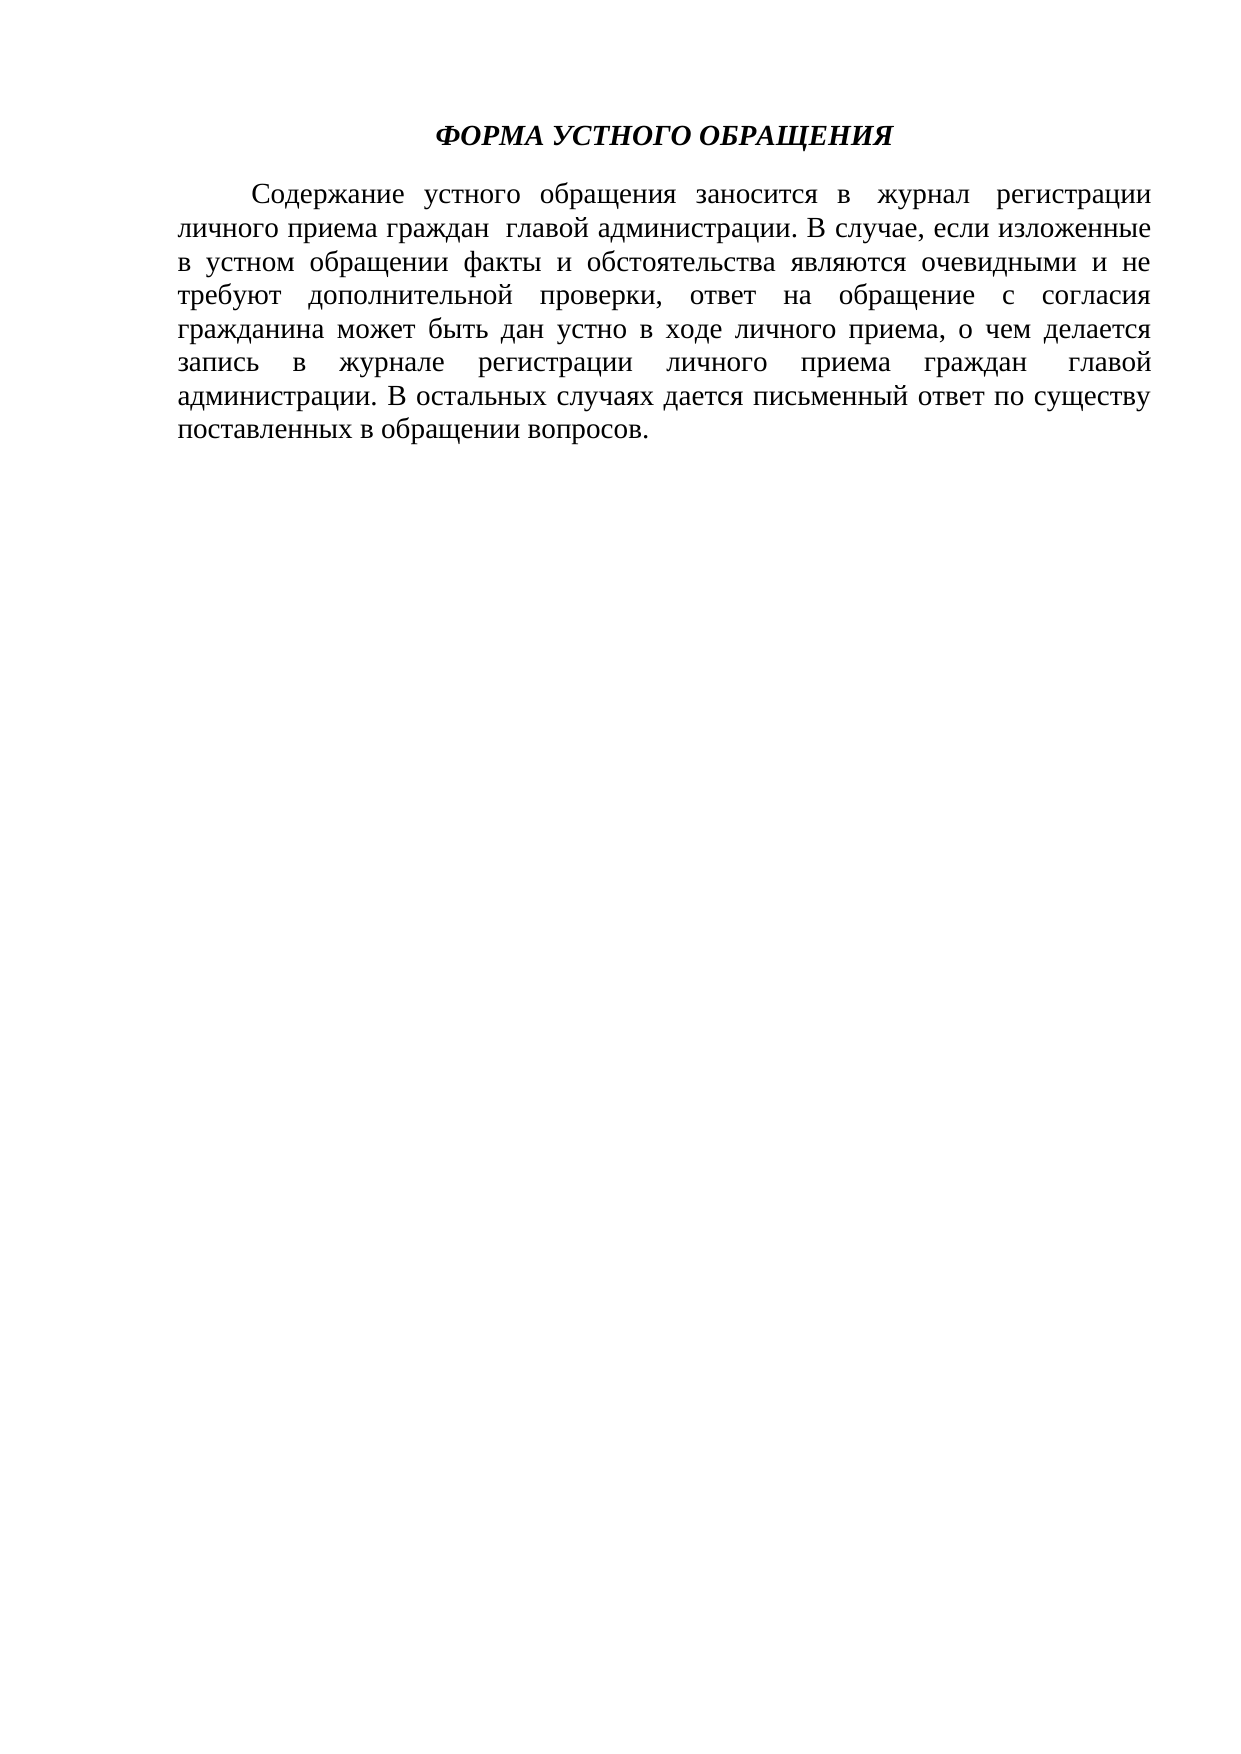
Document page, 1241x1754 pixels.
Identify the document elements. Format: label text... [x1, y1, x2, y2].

text ФОРМА УСТНОГО ОБРАЩЕНИЯ [177, 118, 1152, 152]
text Содержание устного обращения заносится в журнал регистрации личного приема граждан главой администрации. В случае, если изложенные в устном обращении факты и обстоятельства являются очевидными и не требуют дополнительной проверки, ответ на обращение с согласия гражданина может быть дан устно в ходе личного приема, о чем делается запись в журнале регистрации личного приема граждан главой администрации. В остальных случаях дается письменный ответ по существу поставленных в обращении вопросов. [177, 177, 1152, 445]
